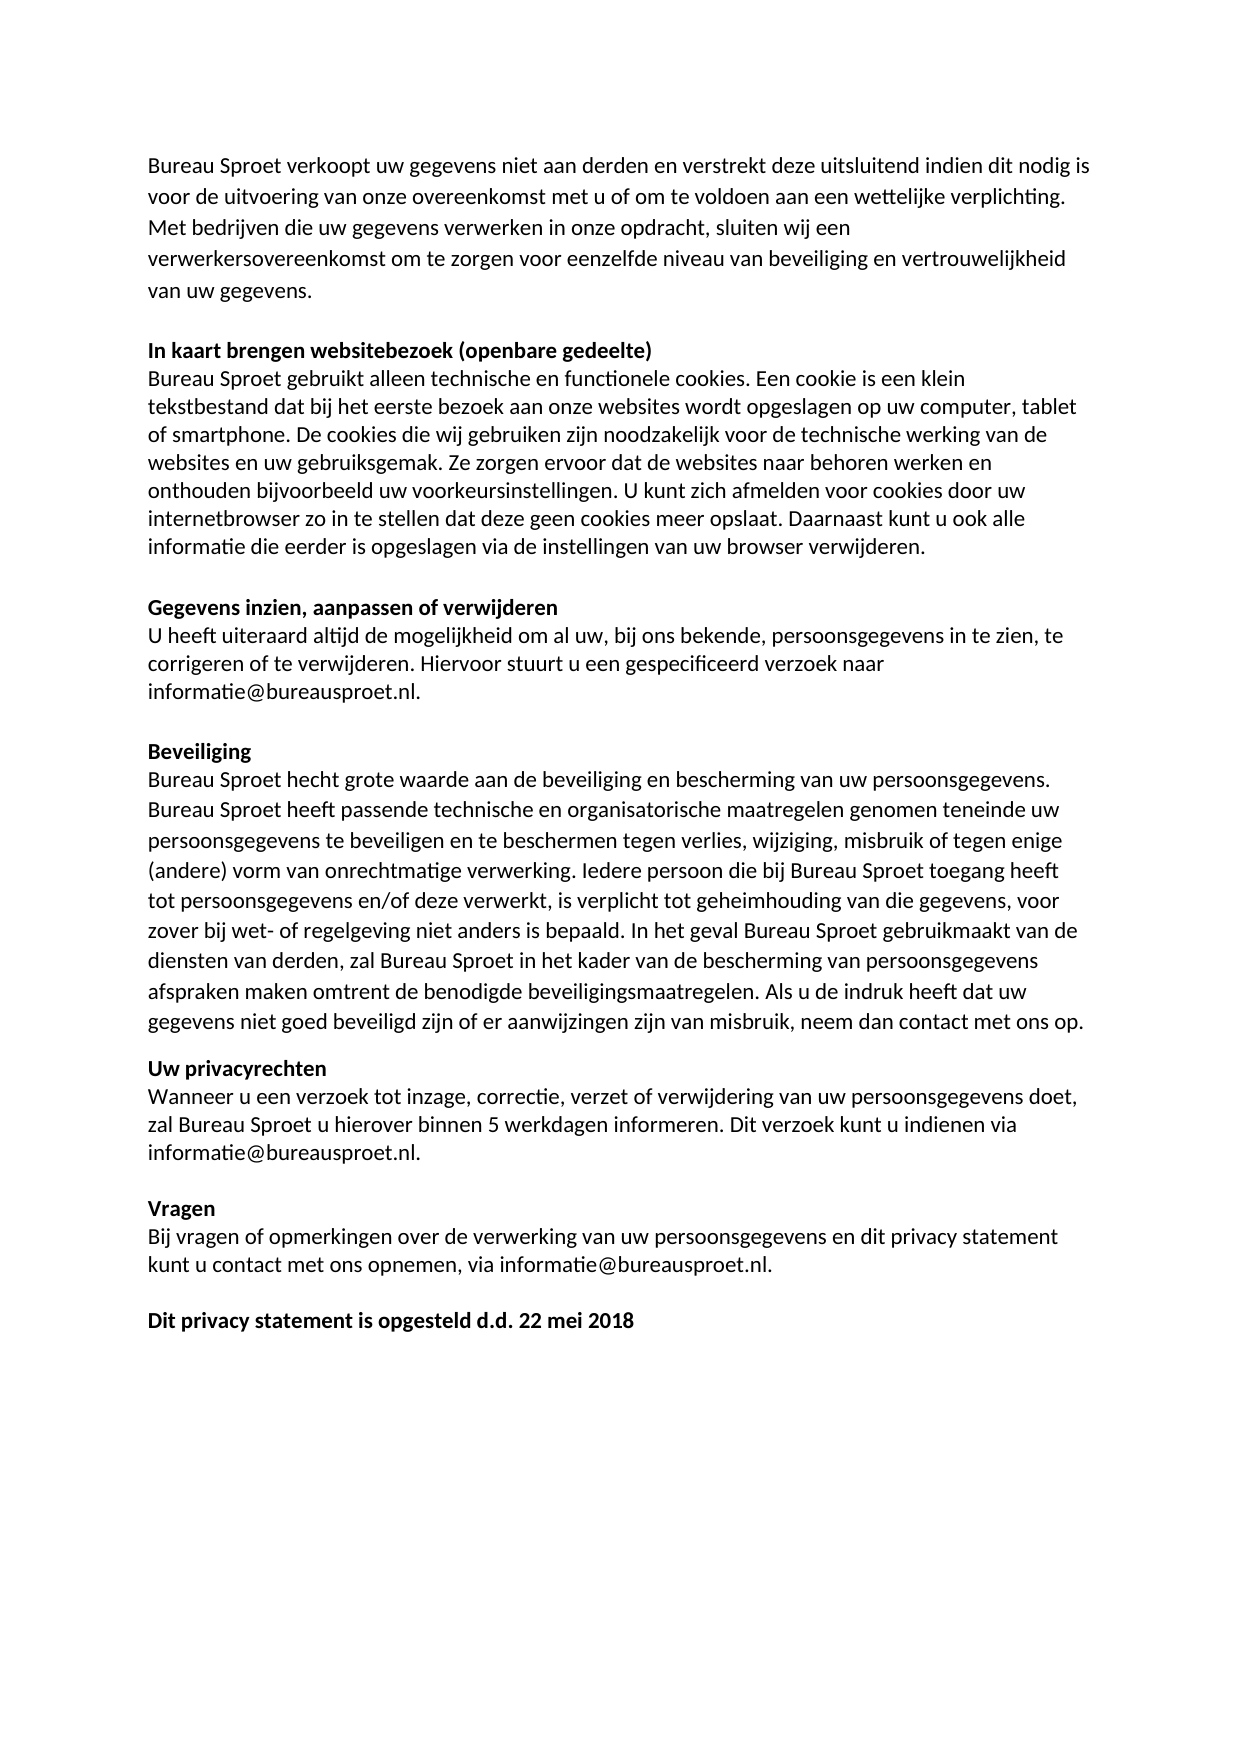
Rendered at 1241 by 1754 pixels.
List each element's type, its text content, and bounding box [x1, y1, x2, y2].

text Gegevens inzien, aanpassen of verwijderen [148, 589, 1093, 621]
text In kaart brengen websitebezoek (openbare gedeelte) [148, 333, 1093, 364]
text Bureau Sproet verkoopt uw gegevens niet aan derden en verstrekt deze uitsluitend indien dit nodig is voor de uitvoering van onze overeenkomst met u of om te voldoen aan een wettelijke verplichting. Met bedrijven die uw gegevens verwerken in onze opdracht, sluiten wij een verwerkersovereenkomst om te zorgen voor eenzelfde niveau van beveiliging en vertrouwelijkheid van uw gegevens. [148, 148, 1093, 304]
text Wanneer u een verzoek tot inzage, correctie, verzet of verwijdering van uw persoonsgegevens doet, zal Bureau Sproet u hierover binnen 5 werkdagen informeren. Dit verzoek kunt u indienen via informatie@bureausproet.nl. [148, 1082, 1093, 1166]
text U heeft uiteraard altijd de mogelijkheid om al uw, bij ons bekende, persoonsgegevens in te zien, te corrigeren of te verwijderen. Hiervoor stuurt u een gespecificeerd verzoek naar informatie@bureausproet.nl. [148, 621, 1093, 705]
text Uw privacyrechten [148, 1054, 1093, 1082]
text Vragen [148, 1194, 1093, 1222]
text Bureau Sproet hecht grote waarde aan de beveiliging en bescherming van uw persoonsgegevens. Bureau Sproet heeft passende technische en organisatorische maatregelen genomen teneinde uw persoonsgegevens te beveiligen en te beschermen tegen verlies, wijziging, misbruik of tegen enige (andere) vorm van onrechtmatige verwerking. Iedere persoon die bij Bureau Sproet toegang heeft tot persoonsgegevens en/of deze verwerkt, is verplicht tot geheimhouding van die gegevens, voor zover bij wet- of regelgeving niet anders is bepaald. In het geval Bureau Sproet gebruikmaakt van de diensten van derden, zal Bureau Sproet in het kader van de bescherming van persoonsgegevens afspraken maken omtrent de benodigde beveiligingsmaatregelen. Als u de indruk heeft dat uw gegevens niet goed beveiligd zijn of er aanwijzingen zijn van misbruik, neem dan contact met ons op. [148, 765, 1093, 1035]
text Bureau Sproet gebruikt alleen technische en functionele cookies. Een cookie is een klein tekstbestand dat bij het eerste bezoek aan onze websites wordt opgeslagen op uw computer, tablet of smartphone. De cookies die wij gebruiken zijn noodzakelijk voor de technische werking van de websites en uw gebruiksgemak. Ze zorgen ervoor dat de websites naar behoren werken en onthouden bijvoorbeeld uw voorkeursinstellingen. U kunt zich afmelden voor cookies door uw internetbrowser zo in te stellen dat deze geen cookies meer opslaat. Daarnaast kunt u ook alle informatie die eerder is opgeslagen via de instellingen van uw browser verwijderen. [148, 364, 1093, 560]
text Dit privacy statement is opgesteld d.d. 22 mei 2018 [148, 1306, 1093, 1334]
text Bij vragen of opmerkingen over de verwerking van uw persoonsgegevens en dit privacy statement kunt u contact met ons opnemen, via informatie@bureausproet.nl. [148, 1222, 1093, 1278]
text Beveiliging [148, 734, 1093, 765]
